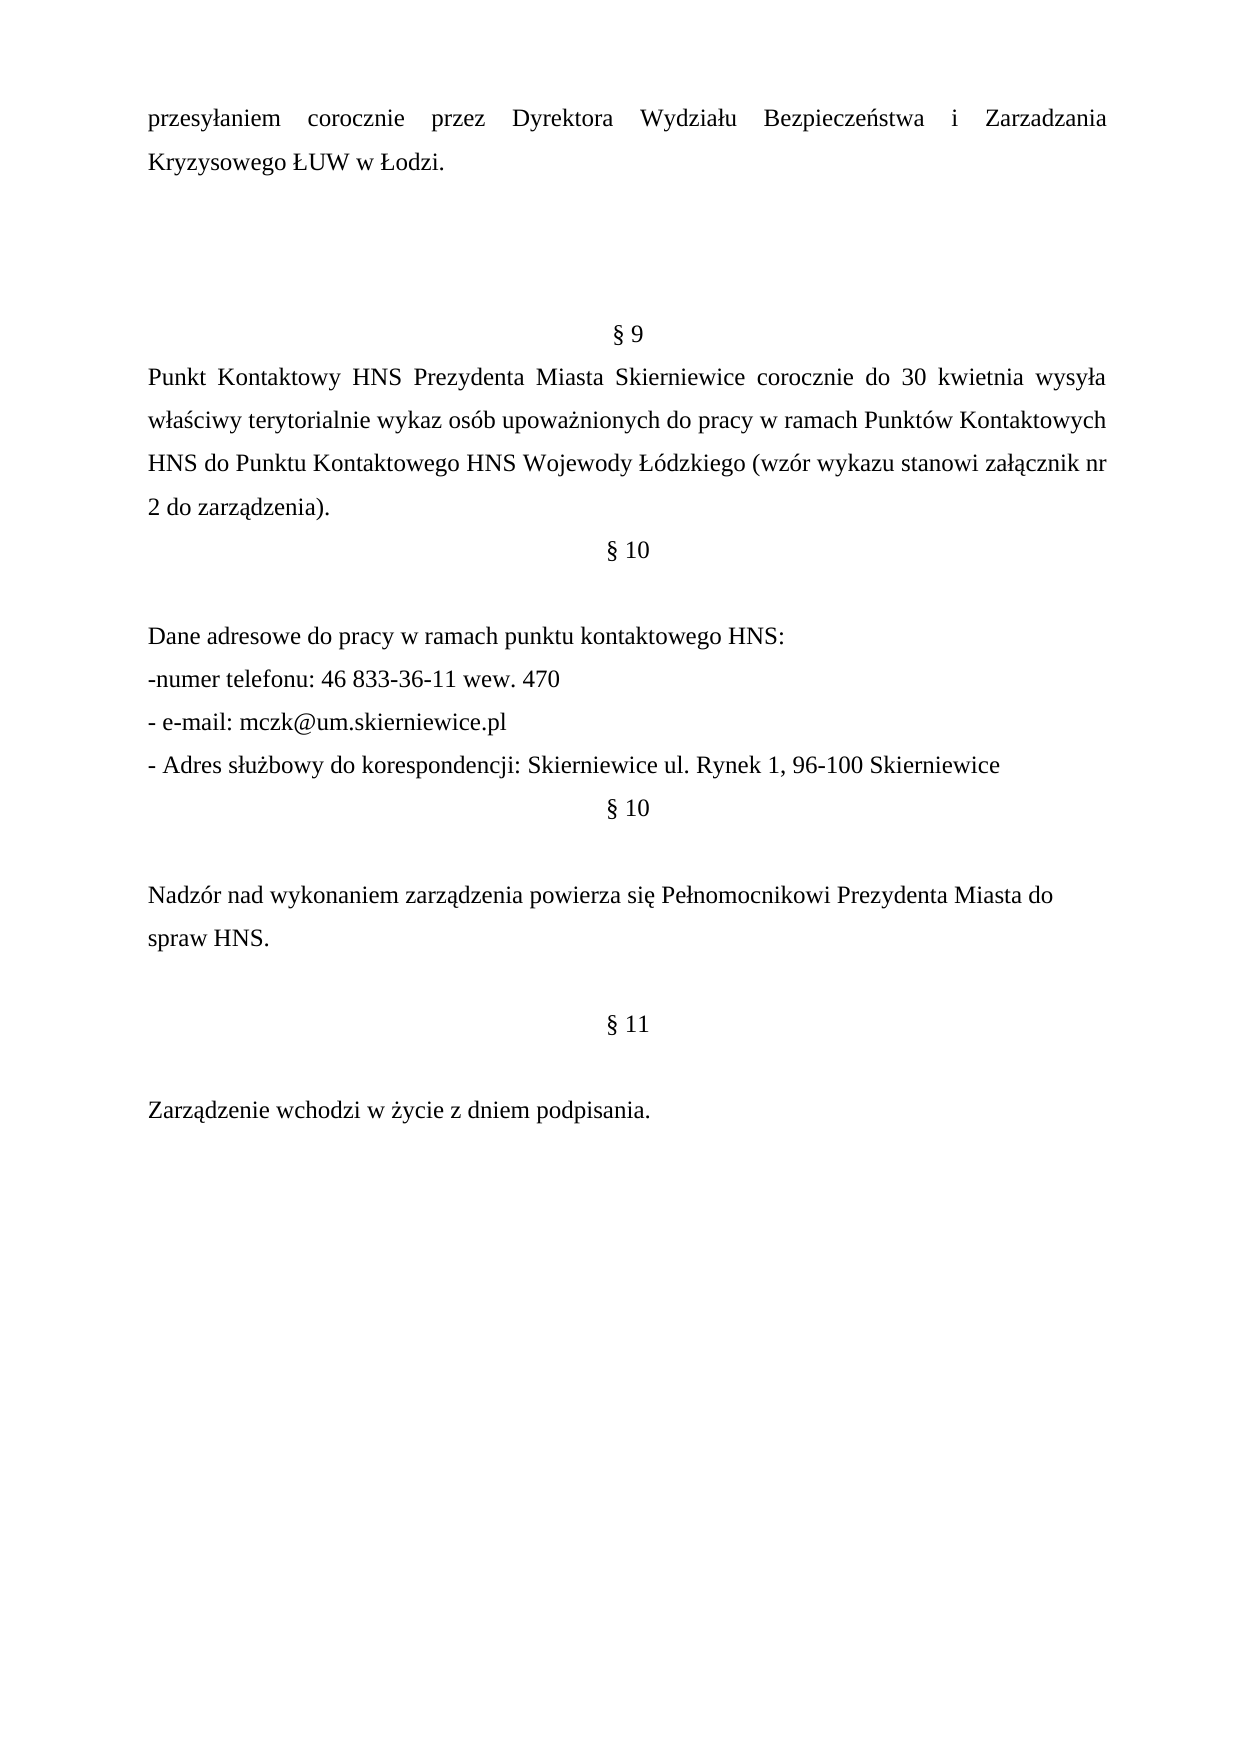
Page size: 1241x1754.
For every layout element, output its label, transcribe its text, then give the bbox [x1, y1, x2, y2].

text § 10 [148, 535, 1107, 563]
text Nadzór nad wykonaniem zarządzenia powierza się Pełnomocnikowi Prezydenta Miasta do spraw HNS. [148, 880, 1107, 952]
text § 10 [148, 793, 1107, 822]
text -numer telefonu: 46 833-36-11 wew. 470 [148, 664, 1107, 693]
text - Adres służbowy do korespondencji: Skierniewice ul. Rynek 1, 96-100 Skierniewice [148, 750, 1107, 779]
text Dane adresowe do pracy w ramach punktu kontaktowego HNS: [148, 621, 1107, 650]
text Zarządzenie wchodzi w życie z dniem podpisania. [148, 1095, 1107, 1124]
text § 9 [148, 319, 1107, 348]
text Punkt Kontaktowy HNS Prezydenta Miasta Skierniewice corocznie do 30 kwietnia wysyła właściwy terytorialnie wykaz osób upoważnionych do pracy w ramach Punktów Kontaktowych HNS do Punktu Kontaktowego HNS Wojewody Łódzkiego (wzór wykazu stanowi załącznik nr 2 do zarządzenia). [148, 362, 1107, 520]
text § 11 [148, 1009, 1107, 1038]
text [148, 103, 1107, 175]
text - e-mail: mczk@um.skierniewice.pl [148, 707, 1107, 736]
